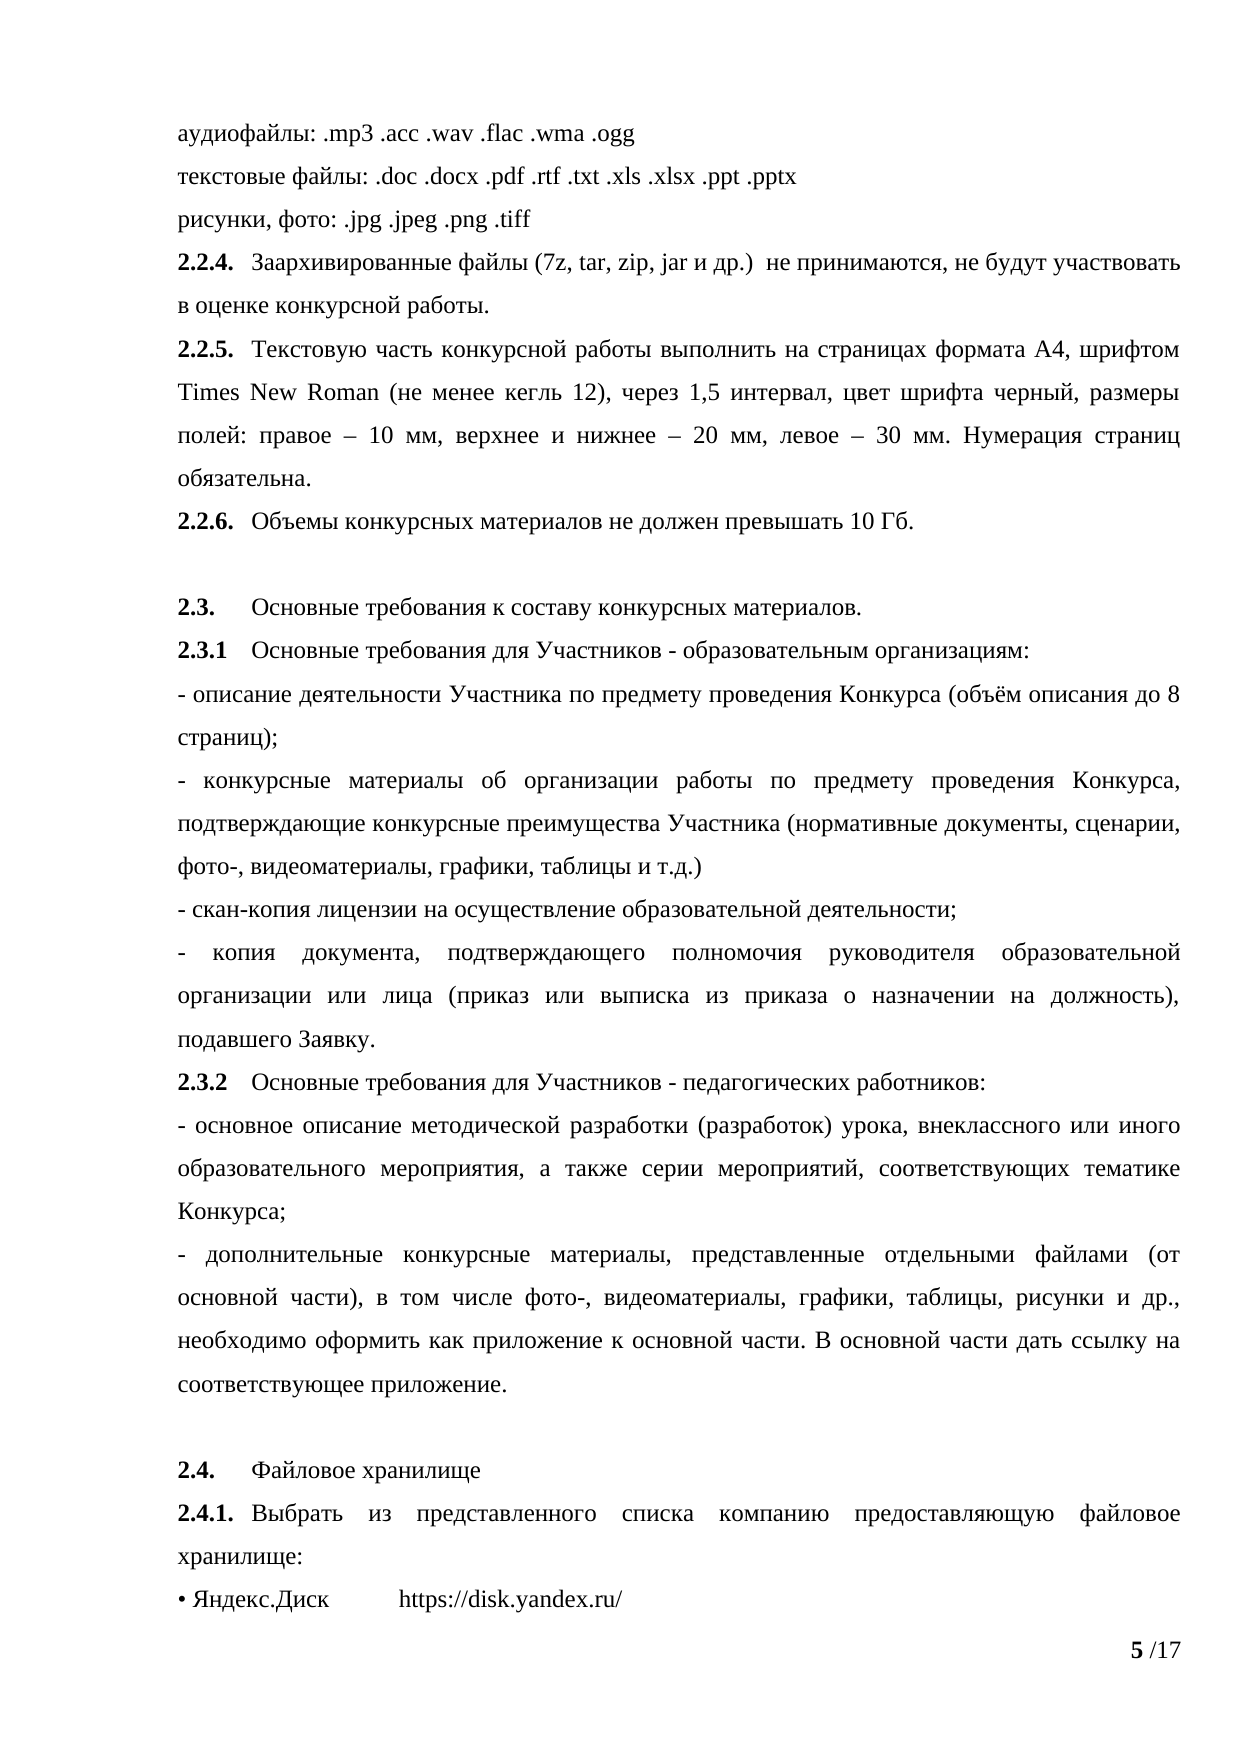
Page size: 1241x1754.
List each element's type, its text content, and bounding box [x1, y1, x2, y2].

text рисунки, фото: .jpg .jpeg .png .tiff [177, 204, 1181, 233]
text 2.4. Файловое хранилище [177, 1455, 1181, 1484]
text 2.3.1 Основные требования для Участников - образовательным организациям: [177, 636, 1181, 664]
text 2.2.5. Текстовую часть конкурсной работы выполнить на страницах формата А4, шрифтом Times New Roman (не менее кегль 12), через 1,5 интервал, цвет шрифта черный, размеры полей: правое – 10 мм, верхнее и нижнее – 20 мм, левое – 30 мм. Нумерация страниц обязательна. [177, 334, 1181, 492]
text - конкурсные материалы об организации работы по предмету проведения Конкурса, подтверждающие конкурсные преимущества Участника (нормативные документы, сценарии, фото-, видеоматериалы, графики, таблицы и т.д.) [177, 765, 1181, 880]
text • Яндекс.Диск https://disk.yandex.ru/ [177, 1584, 1181, 1613]
text - описание деятельности Участника по предмету проведения Конкурса (объём описания до 8 страниц); [177, 679, 1181, 751]
text 2.3.2 Основные требования для Участников - педагогических работников: [177, 1067, 1181, 1096]
text - дополнительные конкурсные материалы, представленные отдельными файлами (от основной части), в том числе фото-, видеоматериалы, графики, таблицы, рисунки и др., необходимо оформить как приложение к основной части. В основной части дать ссылку на соответствующее приложение. [177, 1239, 1181, 1397]
text аудиофайлы: .mp3 .acc .wav .flac .wma .ogg [177, 118, 1181, 147]
text 2.2.4. Заархивированные файлы (7z, tar, zip, jar и др.) не принимаются, не будут участвовать в оценке конкурсной работы. [177, 247, 1181, 319]
text 2.4.1. Выбрать из представленного списка компанию предоставляющую файловое хранилище: [177, 1498, 1181, 1570]
text - скан-копия лицензии на осуществление образовательной деятельности; [177, 894, 1181, 923]
text - основное описание методической разработки (разработок) урока, внеклассного или иного образовательного мероприятия, а также серии мероприятий, соответствующих тематике Конкурса; [177, 1110, 1181, 1225]
text 2.2.6. Объемы конкурсных материалов не должен превышать 10 Гб. [177, 506, 1181, 535]
text - копия документа, подтверждающего полномочия руководителя образовательной организации или лица (приказ или выписка из приказа о назначении на должность), подавшего Заявку. [177, 937, 1181, 1052]
text 2.3. Основные требования к составу конкурсных материалов. [177, 592, 1181, 621]
text текстовые файлы: .doc .docx .pdf .rtf .txt .xls .xlsx .ppt .pptx [177, 161, 1181, 190]
